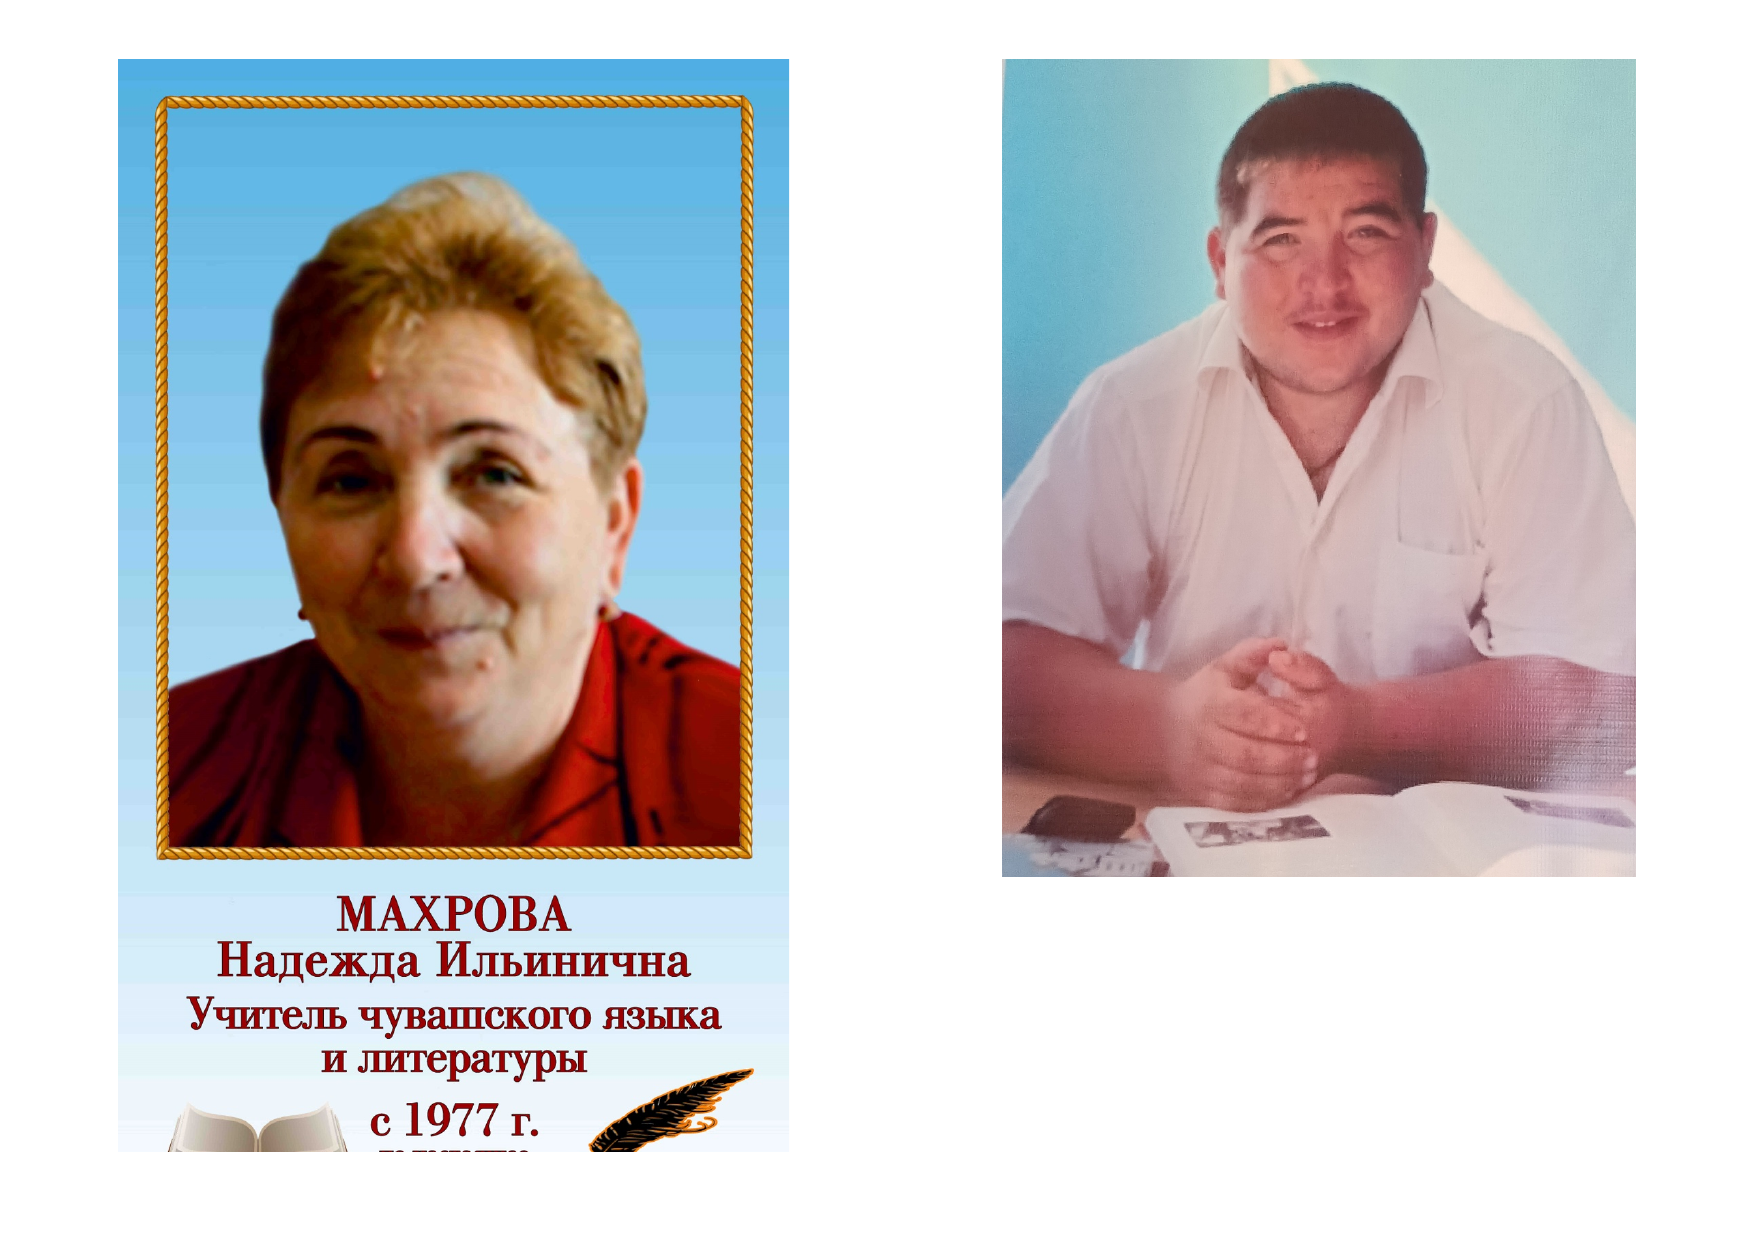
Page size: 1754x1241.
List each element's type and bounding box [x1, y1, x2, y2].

picture [118, 59, 790, 1152]
picture [1002, 59, 1636, 877]
